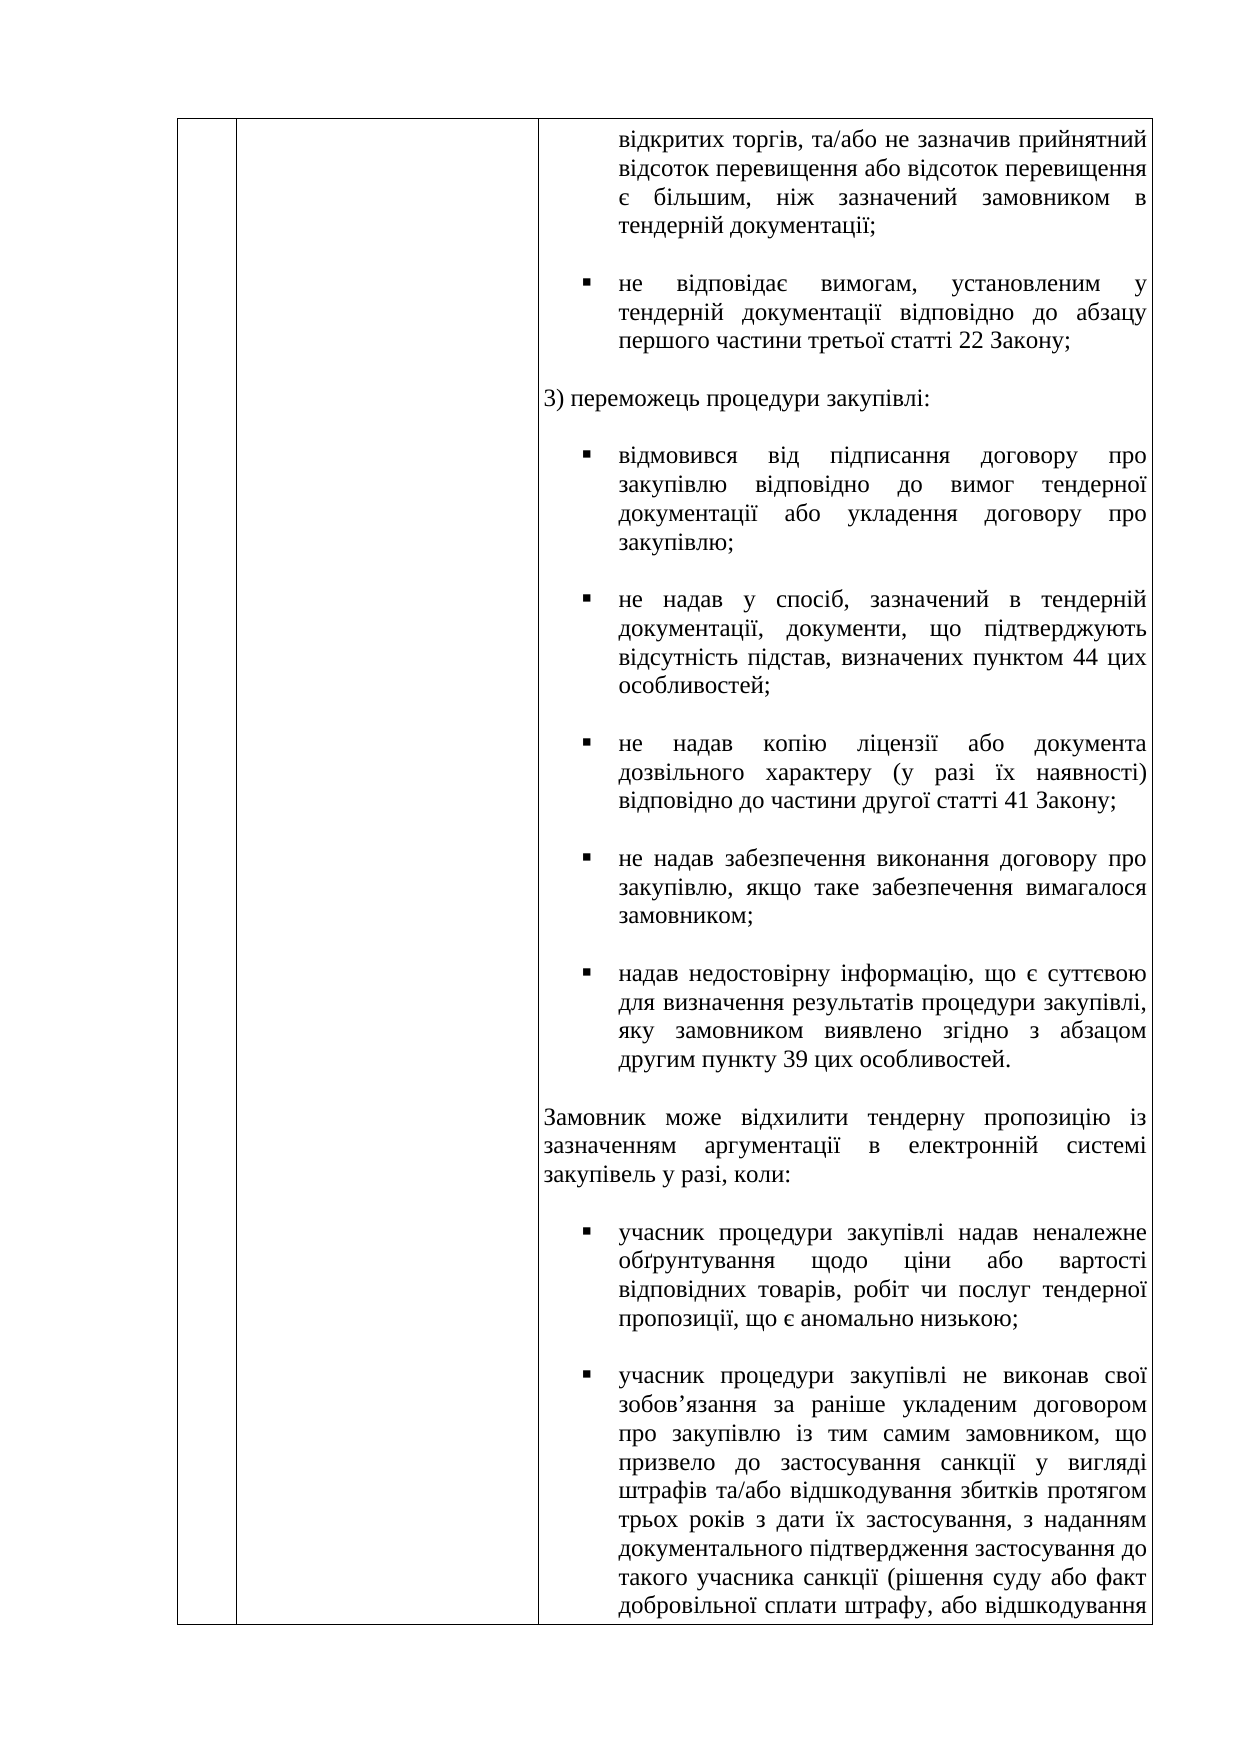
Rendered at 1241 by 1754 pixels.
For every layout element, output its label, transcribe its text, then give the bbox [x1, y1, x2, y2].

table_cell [539, 119, 1152, 1624]
table_cell 3 [178, 119, 236, 1624]
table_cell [237, 119, 538, 1624]
